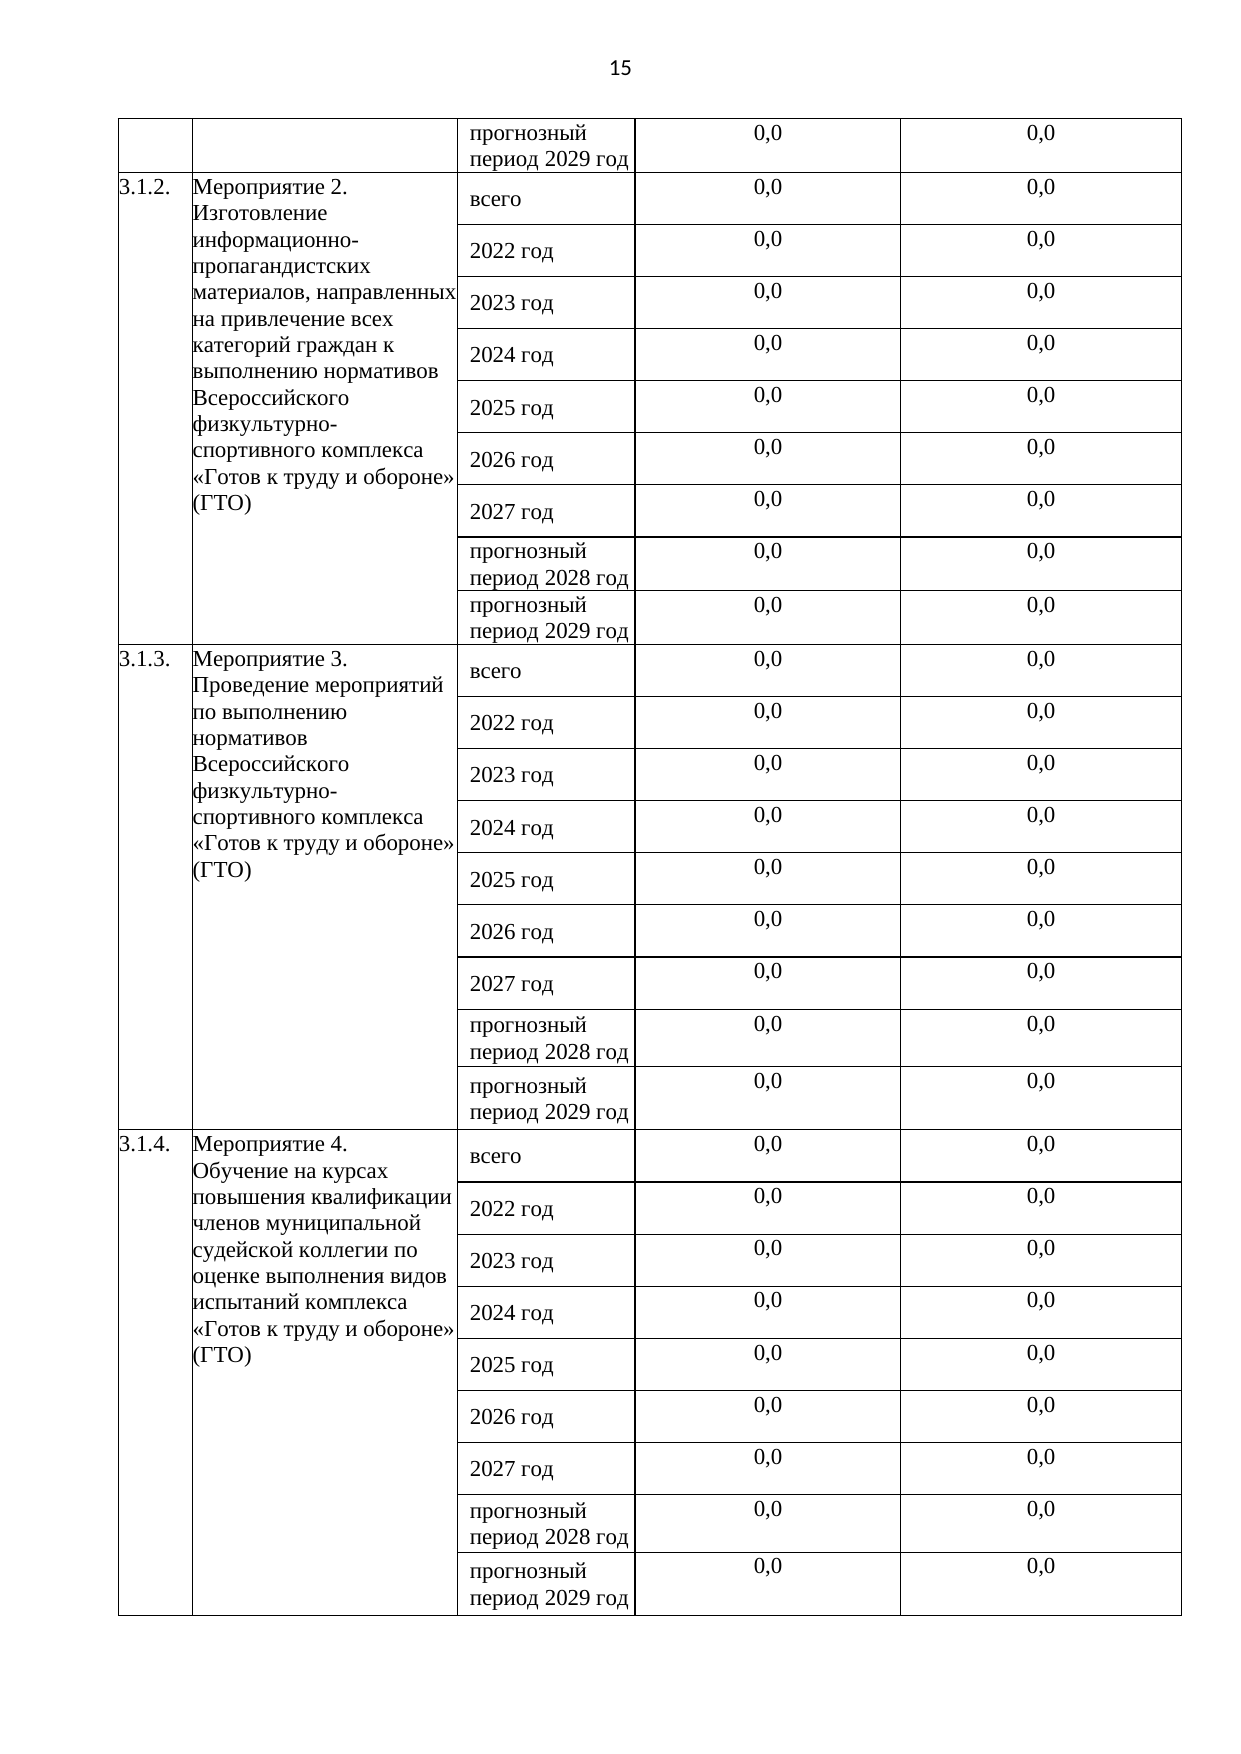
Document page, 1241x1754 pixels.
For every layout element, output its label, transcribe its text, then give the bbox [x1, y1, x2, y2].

table_cell 2027 год [458, 485, 634, 536]
table_cell 0,0 [636, 1553, 900, 1614]
table_cell Мероприятие 3. Проведение мероприятий по выполнению нормативов Всероссийского физкультурно-спортивного комплекса «Готов к труду и обороне» (ГТО) [193, 645, 457, 1129]
table_cell 0,0 [901, 697, 1181, 748]
table_cell прогнозный период 2029 год [458, 1067, 634, 1129]
table_cell 2022 год [458, 225, 634, 276]
table_cell 0,0 [901, 277, 1181, 328]
table_cell 0,0 [636, 1339, 900, 1390]
table_cell прогнозный период 2028 год [458, 1010, 634, 1066]
table_cell 0,0 [636, 801, 900, 852]
table_cell 0,0 [901, 1339, 1181, 1390]
table_cell 0,0 [901, 801, 1181, 852]
table_cell 0,0 [636, 1235, 900, 1286]
table_cell прогнозный период 2028 год [458, 1495, 634, 1552]
table_cell 0,0 [636, 749, 900, 800]
table_cell 2027 год [458, 958, 634, 1008]
table_cell 0,0 [636, 1495, 900, 1552]
table_cell 0,0 [636, 958, 900, 1008]
table_cell 0,0 [636, 119, 900, 172]
table_cell 0,0 [901, 1391, 1181, 1442]
table_cell 0,0 [636, 645, 900, 696]
table_cell 0,0 [901, 225, 1181, 276]
table_cell 0,0 [901, 1067, 1181, 1129]
table_cell 0,0 [901, 591, 1181, 644]
table_cell прогнозный период 2029 год [458, 1553, 634, 1614]
table_cell 0,0 [901, 853, 1181, 904]
table_cell всего [458, 645, 634, 696]
table_cell 0,0 [901, 173, 1181, 224]
table_cell 0,0 [901, 958, 1181, 1008]
table_cell 2022 год [458, 1183, 634, 1233]
table_cell 0,0 [636, 277, 900, 328]
table_cell 2026 год [458, 905, 634, 956]
table_cell Мероприятие 4. Обучение на курсах повышения квалификации членов муниципальной судейской коллегии по оценке выполнения видов испытаний комплекса «Готов к труду и обороне» (ГТО) [193, 1130, 457, 1614]
table_cell 0,0 [636, 225, 900, 276]
table_cell 3.1.4. [119, 1130, 192, 1614]
table_cell 0,0 [901, 381, 1181, 432]
table_cell 0,0 [901, 1287, 1181, 1338]
table_cell 0,0 [901, 433, 1181, 484]
table_cell 2024 год [458, 801, 634, 852]
table_cell 0,0 [901, 119, 1181, 172]
table_cell 2022 год [458, 697, 634, 748]
table_cell 0,0 [901, 1235, 1181, 1286]
table_cell 2025 год [458, 381, 634, 432]
table_cell прогнозный период 2028 год [458, 538, 634, 590]
table_cell 0,0 [636, 173, 900, 224]
table_cell 0,0 [636, 381, 900, 432]
table_cell 0,0 [901, 485, 1181, 536]
table_cell 0,0 [636, 1067, 900, 1129]
table_cell 0,0 [636, 697, 900, 748]
table_cell 0,0 [636, 1391, 900, 1442]
table_cell Мероприятие 2. Изготовление информационно-пропагандистских материалов, направленных на привлечение всех категорий граждан к выполнению нормативов Всероссийского физкультурно-спортивного комплекса «Готов к труду и обороне» (ГТО) [193, 173, 457, 644]
table_cell 0,0 [636, 1287, 900, 1338]
table_cell прогнозный период 2029 год [458, 591, 634, 644]
table_cell 0,0 [901, 1010, 1181, 1066]
table_cell 0,0 [636, 853, 900, 904]
table_cell 0,0 [901, 1130, 1181, 1181]
table_cell 0,0 [901, 1495, 1181, 1552]
table_cell 2023 год [458, 749, 634, 800]
table_cell 0,0 [636, 329, 900, 380]
table_cell 0,0 [636, 905, 900, 956]
table_cell 2027 год [458, 1443, 634, 1494]
table_cell 0,0 [901, 905, 1181, 956]
table_cell 2023 год [458, 1235, 634, 1286]
table_cell 0,0 [636, 433, 900, 484]
table_cell 2026 год [458, 433, 634, 484]
table_cell 3.1.3. [119, 645, 192, 1129]
table_cell 0,0 [901, 749, 1181, 800]
table_cell 0,0 [636, 538, 900, 590]
table_cell 0,0 [636, 1130, 900, 1181]
table_cell 2025 год [458, 1339, 634, 1390]
table_cell 0,0 [901, 329, 1181, 380]
table_cell всего [458, 173, 634, 224]
table_cell 0,0 [901, 1443, 1181, 1494]
table_cell 0,0 [636, 1443, 900, 1494]
table_cell 3.1.2. [119, 173, 192, 644]
table_cell всего [458, 1130, 634, 1181]
table_cell 0,0 [901, 1553, 1181, 1614]
table_cell 0,0 [636, 485, 900, 536]
table_cell 2023 год [458, 277, 634, 328]
table_cell 0,0 [636, 1183, 900, 1233]
table_cell 0,0 [901, 645, 1181, 696]
table_cell 2025 год [458, 853, 634, 904]
table_cell 2024 год [458, 329, 634, 380]
table_cell 2026 год [458, 1391, 634, 1442]
table_cell 2024 год [458, 1287, 634, 1338]
table_cell 0,0 [636, 1010, 900, 1066]
table_cell 0,0 [901, 1183, 1181, 1233]
table_cell прогнозный период 2029 год [458, 119, 634, 172]
table_cell 0,0 [636, 591, 900, 644]
table_cell 0,0 [901, 538, 1181, 590]
